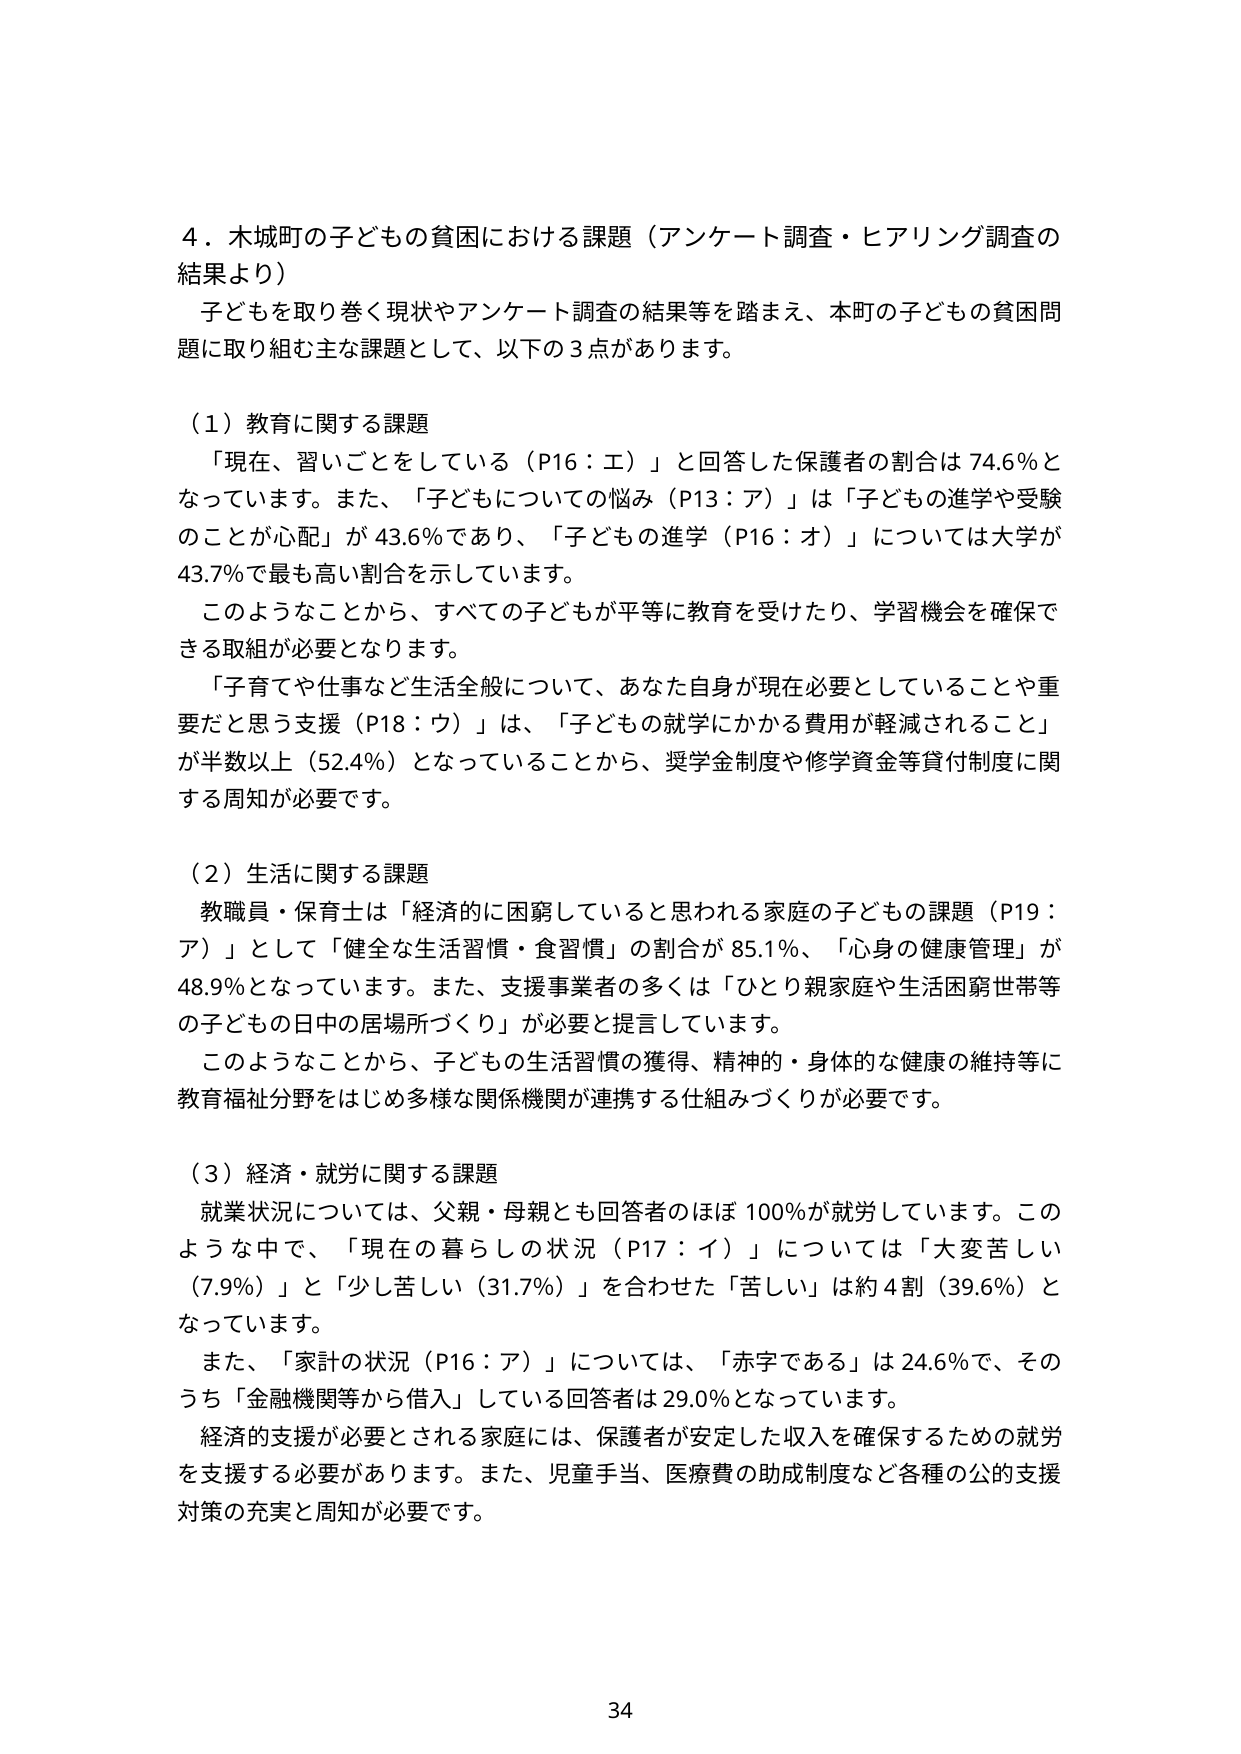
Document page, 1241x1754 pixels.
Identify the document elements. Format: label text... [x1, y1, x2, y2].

text 「現在、習いごとをしている（P16：エ）」と回答した保護者の割合は74.6％となっています。また、「子どもについての悩み（P13：ア）」は「子どもの進学や受験のことが心配」が43.6％であり、「子どもの進学（P16：オ）」については大学が43.7％で最も高い割合を示しています。 [177, 442, 1063, 592]
text 「子育てや仕事など生活全般について、あなた自身が現在必要としていることや重要だと思う支援（P18：ウ）」は、「子どもの就学にかかる費用が軽減されること」が半数以上（52.4％）となっていることから、奨学金制度や修学資金等貸付制度に関する周知が必要です。 [177, 667, 1063, 817]
subtitle ４．木城町の子どもの貧困における課題（アンケート調査・ヒアリング調査の結果より） [177, 217, 1063, 292]
text このようなことから、子どもの生活習慣の獲得、精神的・身体的な健康の維持等に教育福祉分野をはじめ多様な関係機関が連携する仕組みづくりが必要です。 [177, 1042, 1063, 1117]
text また、「家計の状況（P16：ア）」については、「赤字である」は24.6％で、そのうち「金融機関等から借入」している回答者は29.0％となっています。 [177, 1342, 1063, 1417]
text （２）生活に関する課題 [177, 854, 1063, 892]
text 教職員・保育士は「経済的に困窮していると思われる家庭の子どもの課題（P19：ア）」として「健全な生活習慣・食習慣」の割合が85.1％、「心身の健康管理」が48.9％となっています。また、支援事業者の多くは「ひとり親家庭や生活困窮世帯等の子どもの日中の居場所づくり」が必要と提言しています。 [177, 892, 1063, 1042]
text （３）経済・就労に関する課題 [177, 1154, 1063, 1192]
text 経済的支援が必要とされる家庭には、保護者が安定した収入を確保するための就労を支援する必要があります。また、児童手当、医療費の助成制度など各種の公的支援対策の充実と周知が必要です。 [177, 1417, 1063, 1529]
text 就業状況については、父親・母親とも回答者のほぼ100％が就労しています。このような中で、「現在の暮らしの状況（P17：イ）」については「大変苦しい（7.9％）」と「少し苦しい（31.7％）」を合わせた「苦しい」は約4割（39.6％）となっています。 [177, 1192, 1063, 1342]
text このようなことから、すべての子どもが平等に教育を受けたり、学習機会を確保できる取組が必要となります。 [177, 592, 1063, 667]
text 子どもを取り巻く現状やアンケート調査の結果等を踏まえ、本町の子どもの貧困問題に取り組む主な課題として、以下の3点があります。 [177, 292, 1063, 367]
text （１）教育に関する課題 [177, 404, 1063, 442]
